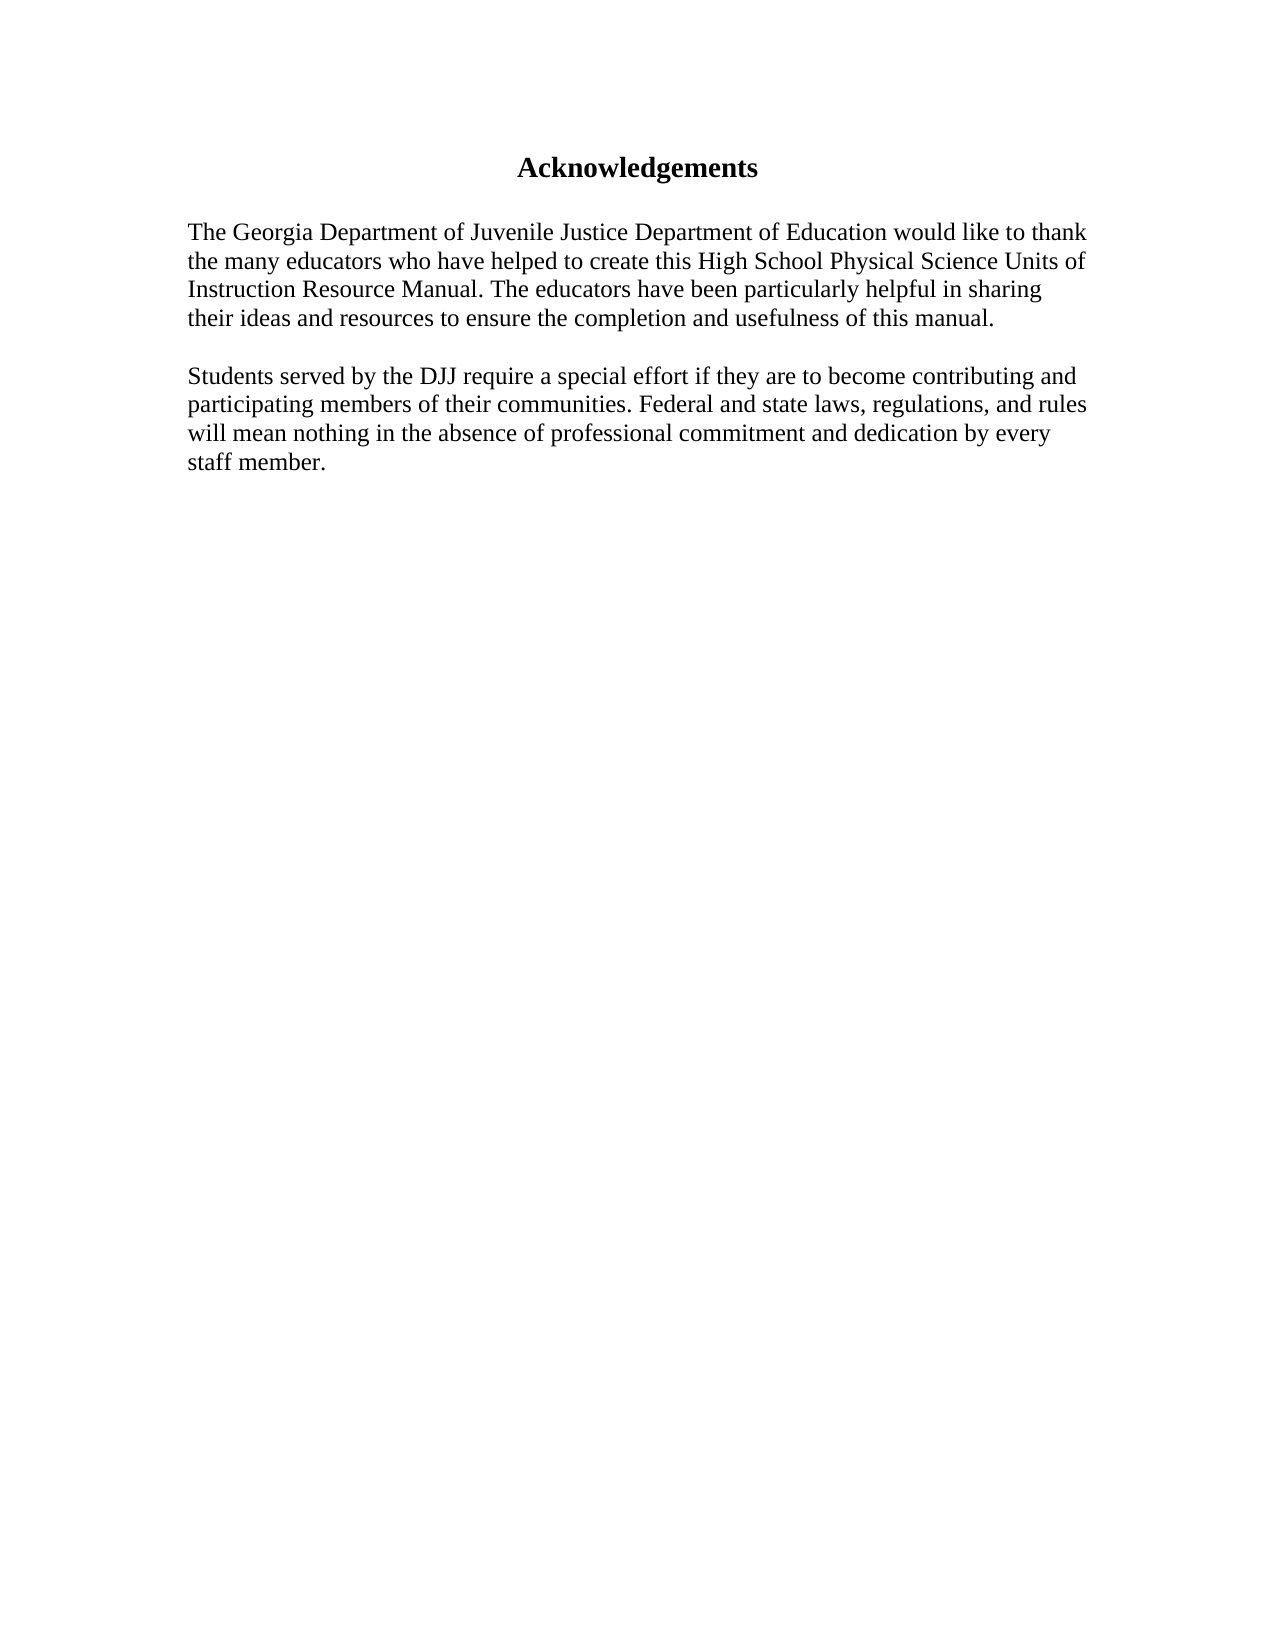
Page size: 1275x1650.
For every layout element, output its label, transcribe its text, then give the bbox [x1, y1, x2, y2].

text The Georgia Department of Juvenile Justice Department of Education would like to thank the many educators who have helped to create this High School Physical Science Units of Instruction Resource Manual. The educators have been particularly helpful in sharing their ideas and resources to ensure the completion and usefulness of this manual. [187, 217, 1087, 332]
text Students served by the DJJ require a special effort if they are to become contributing and participating members of their communities. Federal and state laws, regulations, and rules will mean nothing in the absence of professional commitment and dedication by every staff member. [187, 361, 1087, 476]
text Acknowledgements [187, 150, 1087, 183]
